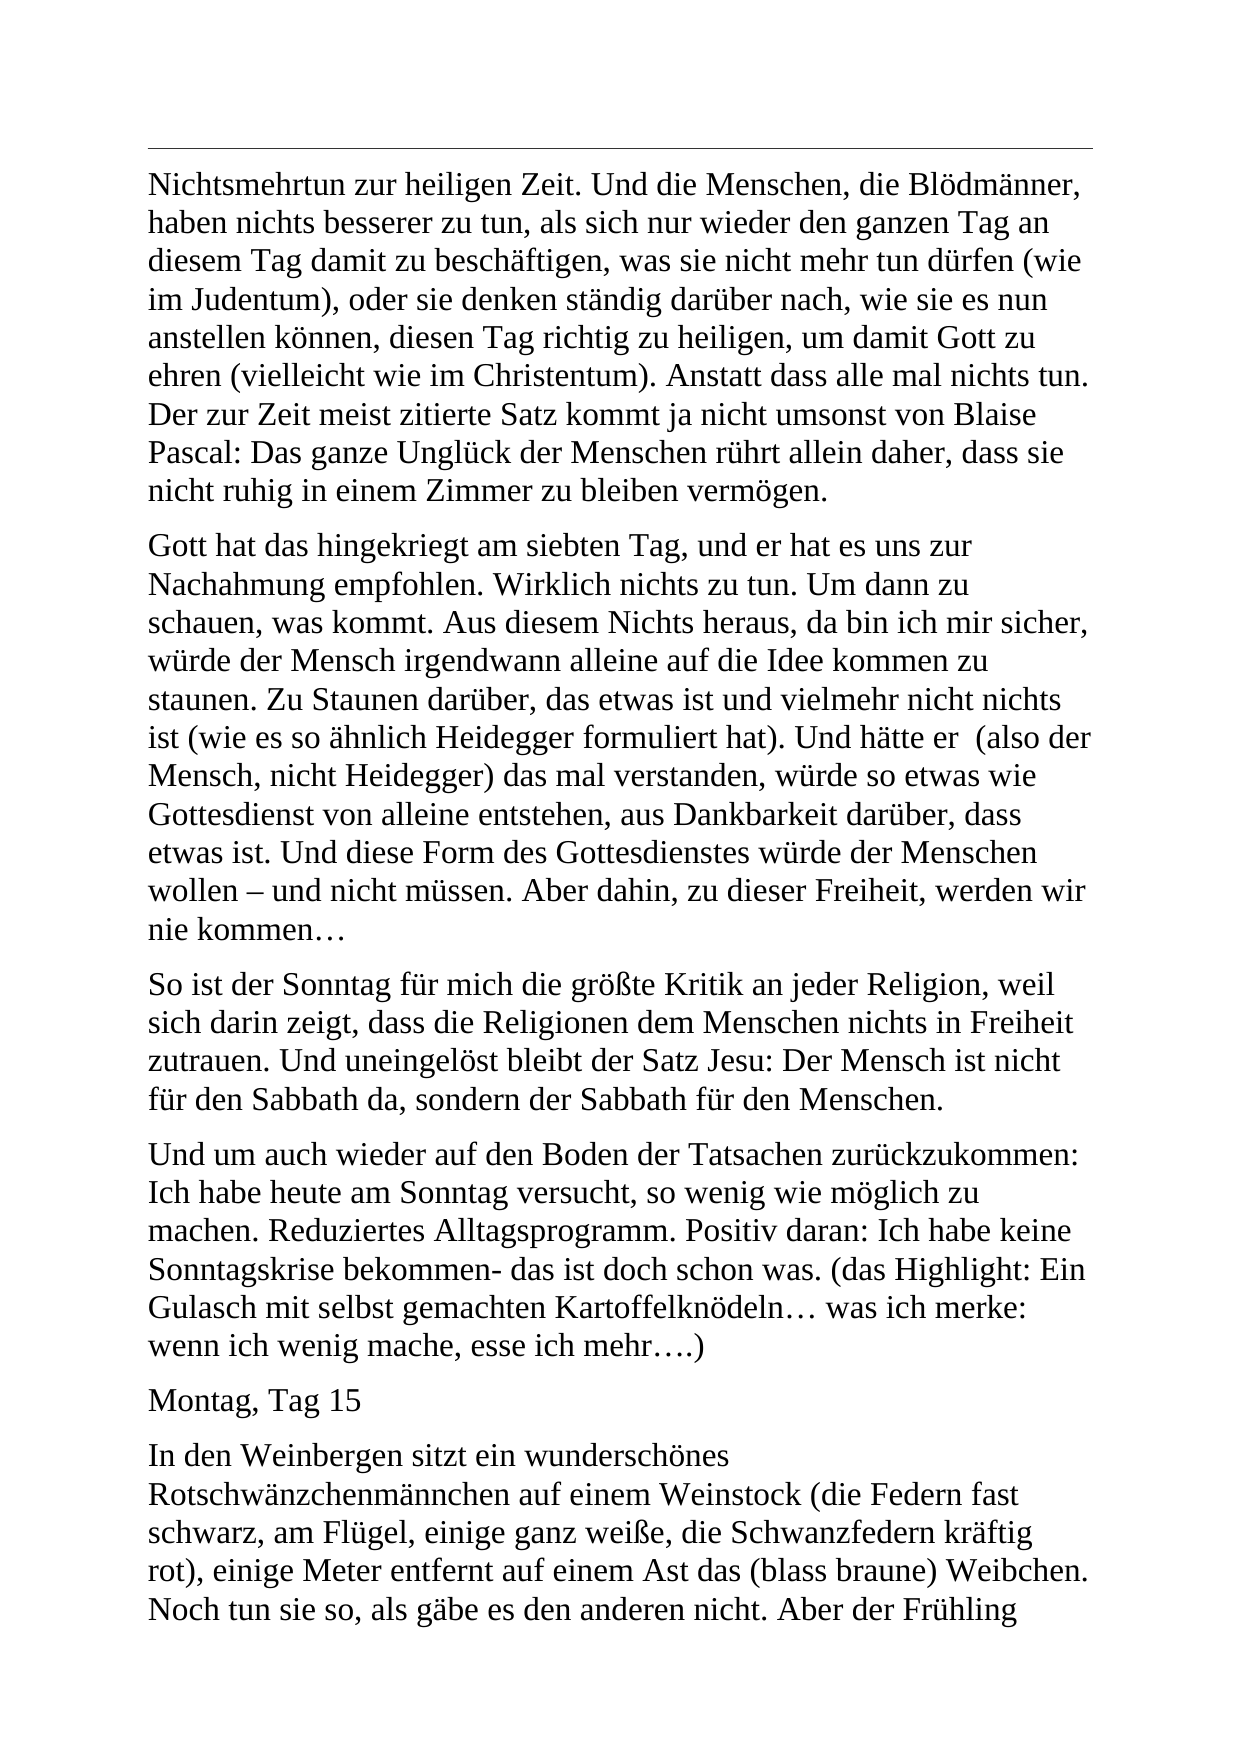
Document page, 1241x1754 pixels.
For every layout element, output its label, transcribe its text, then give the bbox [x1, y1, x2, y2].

text Montag, Tag 15 [148, 1364, 1093, 1419]
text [148, 1419, 1093, 1627]
text Gott hat das hingekriegt am siebten Tag, und er hat es uns zur Nachahmung empfohlen. Wirklich nichts zu tun. Um dann zu schauen, was kommt. Aus diesem Nichts heraus, da bin ich mir sicher, würde der Mensch irgendwann alleine auf die Idee kommen zu staunen. Zu Staunen darüber, das etwas ist und vielmehr nicht nichts ist (wie es so ähnlich Heidegger formuliert hat). Und hätte er (also der Mensch, nicht Heidegger) das mal verstanden, würde so etwas wie Gottesdienst von alleine entstehen, aus Dankbarkeit darüber, dass etwas ist. Und diese Form des Gottesdienstes würde der Menschen wollen – und nicht müssen. Aber dahin, zu dieser Freiheit, werden wir nie kommen… [148, 509, 1093, 947]
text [148, 149, 1093, 509]
text Und um auch wieder auf den Boden der Tatsachen zurückzukommen: Ich habe heute am Sonntag versucht, so wenig wie möglich zu machen. Reduziertes Alltagsprogramm. Positiv daran: Ich habe keine Sonntagskrise bekommen- das ist doch schon was. (das Highlight: Ein Gulasch mit selbst gemachten Kartoffelknödeln… was ich merke: wenn ich wenig mache, esse ich mehr….) [148, 1118, 1093, 1364]
text So ist der Sonntag für mich die größte Kritik an jeder Religion, weil sich darin zeigt, dass die Religionen dem Menschen nichts in Freiheit zutrauen. Und uneingelöst bleibt der Satz Jesu: Der Mensch ist nicht für den Sabbath da, sondern der Sabbath für den Menschen. [148, 948, 1093, 1117]
